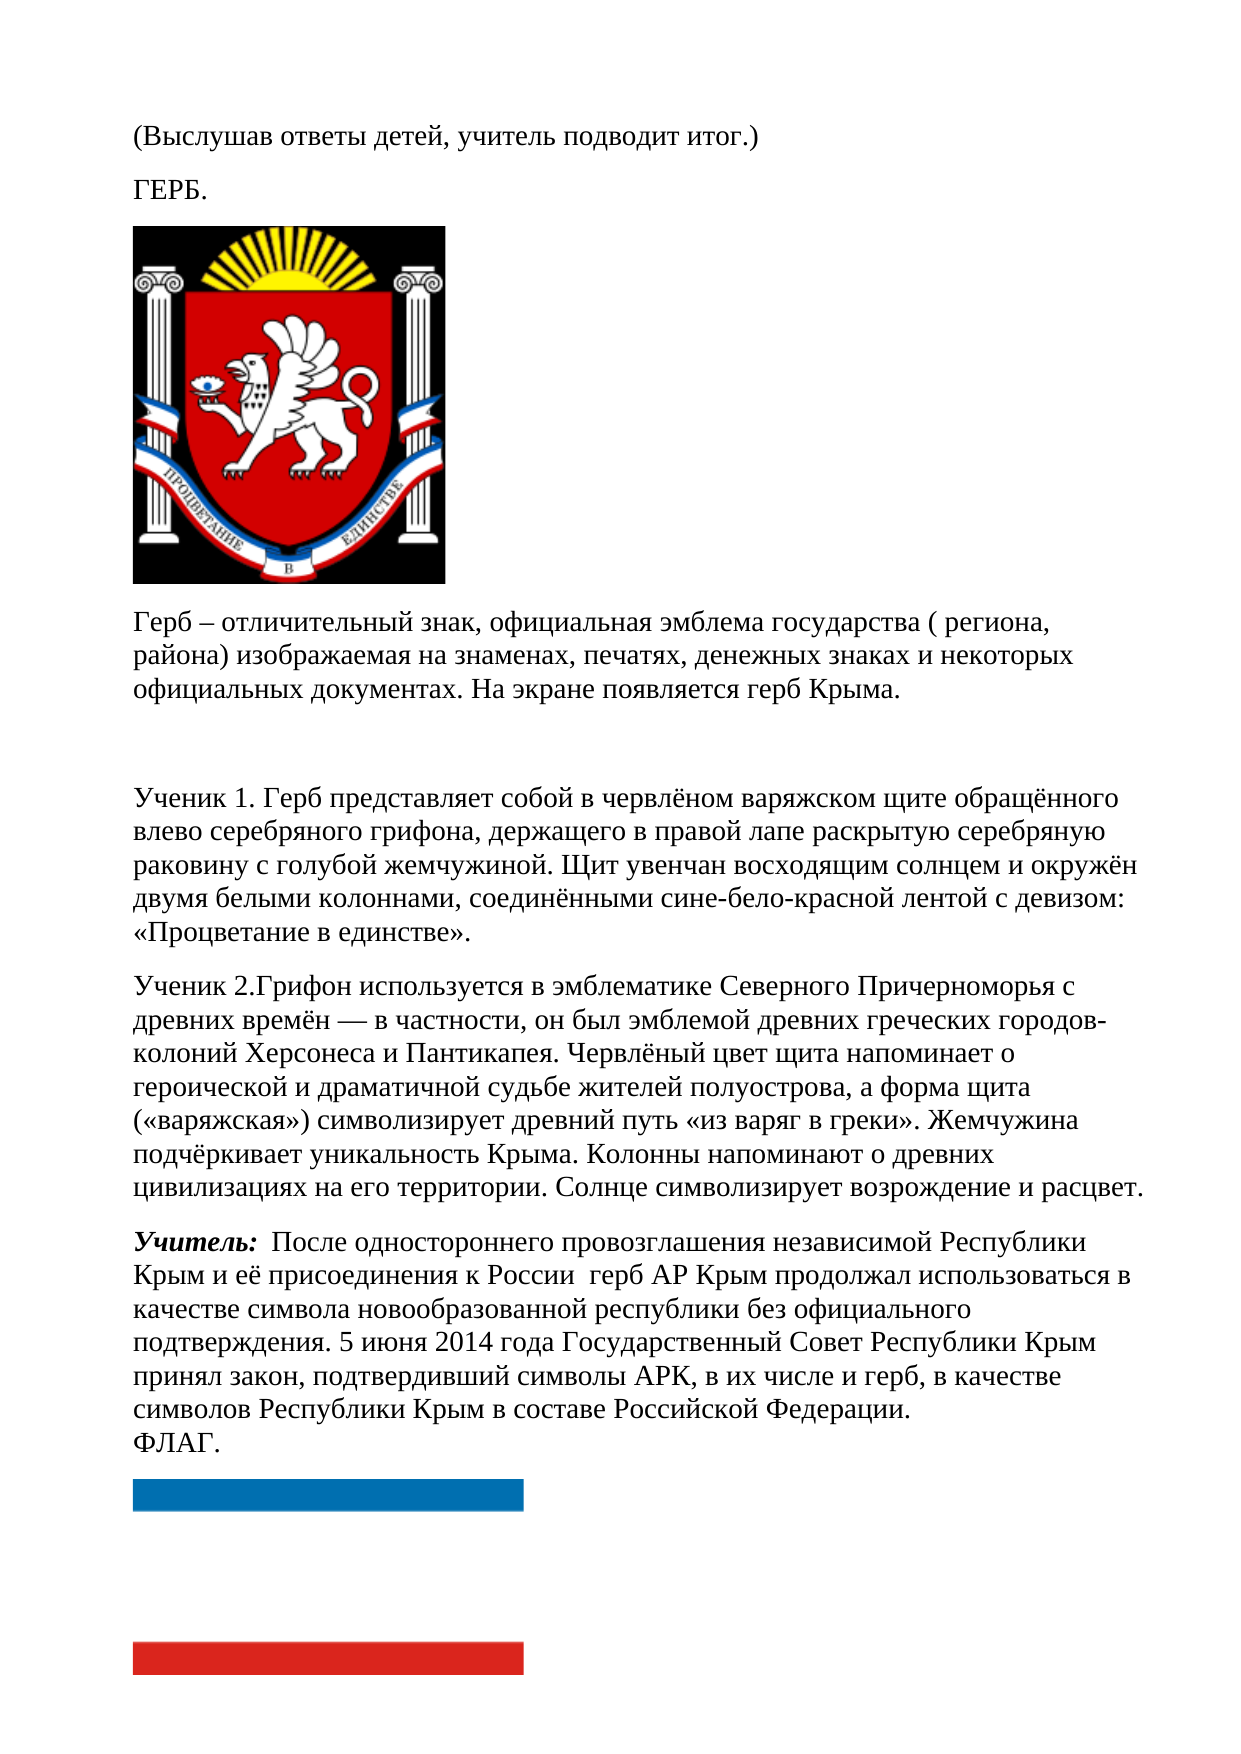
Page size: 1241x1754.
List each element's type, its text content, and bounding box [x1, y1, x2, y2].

text ГЕРБ. [133, 172, 1152, 206]
text Ученик 2.Грифон используется в эмблематике Северного Причерноморья с древних времён — в частности, он был эмблемой древних греческих городов-колоний Херсонеса и Пантикапея. Червлёный цвет щита напоминает о героической и драматичной судьбе жителей полуострова, а форма щита («варяжская») символизирует древний путь «из варяг в греки». Жемчужина подчёркивает уникальность Крыма. Колонны напоминают о древних цивилизациях на его территории. Солнце символизирует возрождение и расцвет. [133, 968, 1152, 1203]
text Учитель: После одностороннего провозглашения независимой Республики Крым и её присоединения к России герб АР Крым продолжал использоваться в качестве символа новообразованной республики без официального подтверждения. 5 июня 2014 года Государственный Совет Республики Крым принял закон, подтвердивший символы АРК, в их числе и герб, в качестве символов Республики Крым в составе Российской Федерации. ФЛАГ. [133, 1224, 1152, 1459]
text (Выслушав ответы детей, учитель подводит итог.) [133, 118, 1152, 152]
picture [132, 226, 446, 584]
picture [132, 1479, 524, 1675]
text Ученик 1. Герб представляет собой в червлёном варяжском щите обращённого влево серебряного грифона, держащего в правой лапе раскрытую серебряную раковину с голубой жемчужиной. Щит увенчан восходящим солнцем и окружён двумя белыми колоннами, соединёнными сине-бело-красной лентой с девизом: «Процветание в единстве». [133, 780, 1152, 947]
text Герб – отличительный знак, официальная эмблема государства ( региона, района) изображаемая на знаменах, печатях, денежных знаках и некоторых официальных документах. На экране появляется герб Крыма. [133, 604, 1152, 704]
